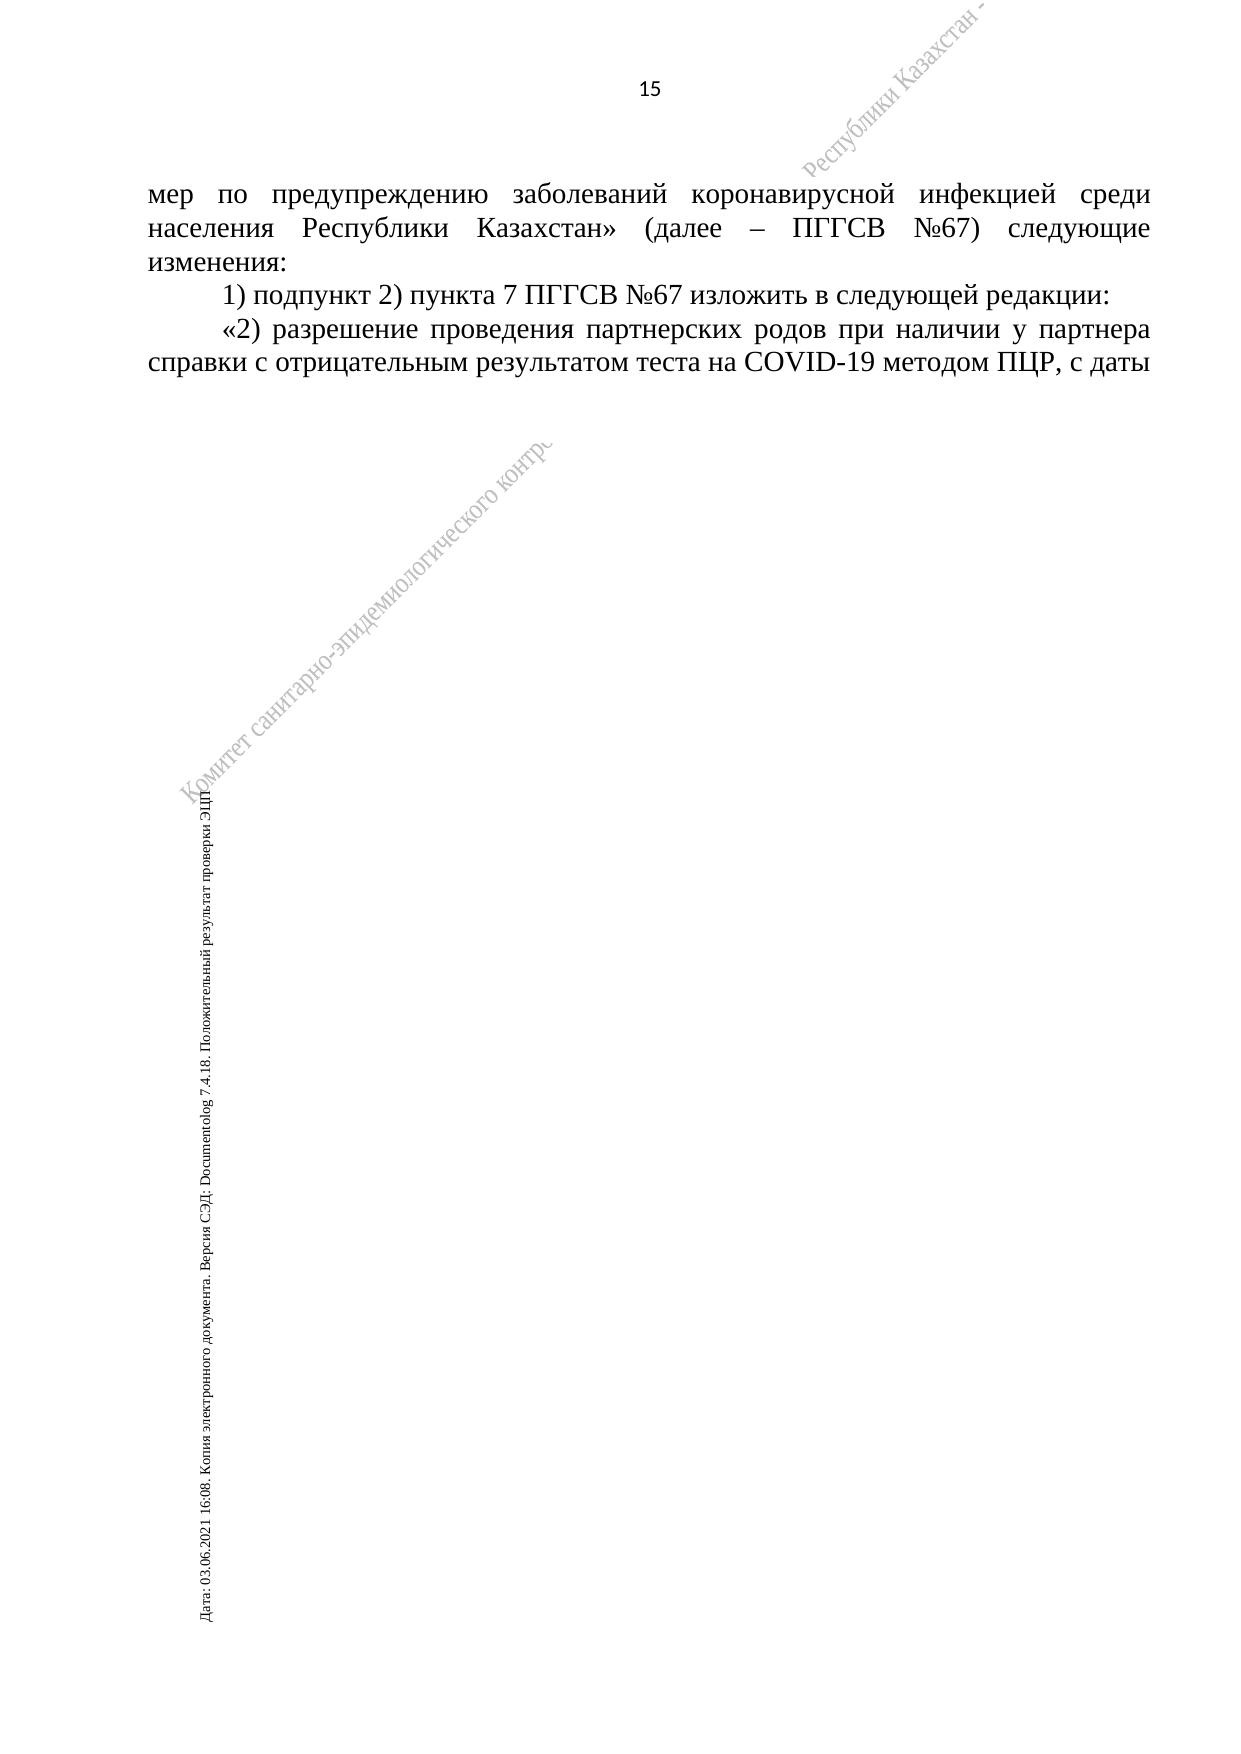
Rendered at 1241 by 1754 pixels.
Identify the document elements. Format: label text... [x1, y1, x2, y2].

text 1) подпункт 2) пункта 7 ПГГСВ №67 изложить в следующей редакции: [148, 277, 1152, 311]
text 3. Внести в постановление Главного государственного санитарного врача Республики Казахстан от 25 декабря 2020 года № 67 «О дальнейшем усилении мер по предупреждению заболеваний коронавирусной инфекцией среди населения Республики Казахстан» (далее – ПГГСВ №67) следующие изменения: [148, 177, 1152, 277]
text «2) разрешение проведения партнерских родов при наличии у партнера справки с отрицательным результатом теста на COVID-19 методом ПЦР, с даты выдачи результата которого прошло не более 3 суток или документа, подтверждающего получение полного курса вакцинации против COVID-19;»; [148, 311, 1152, 442]
